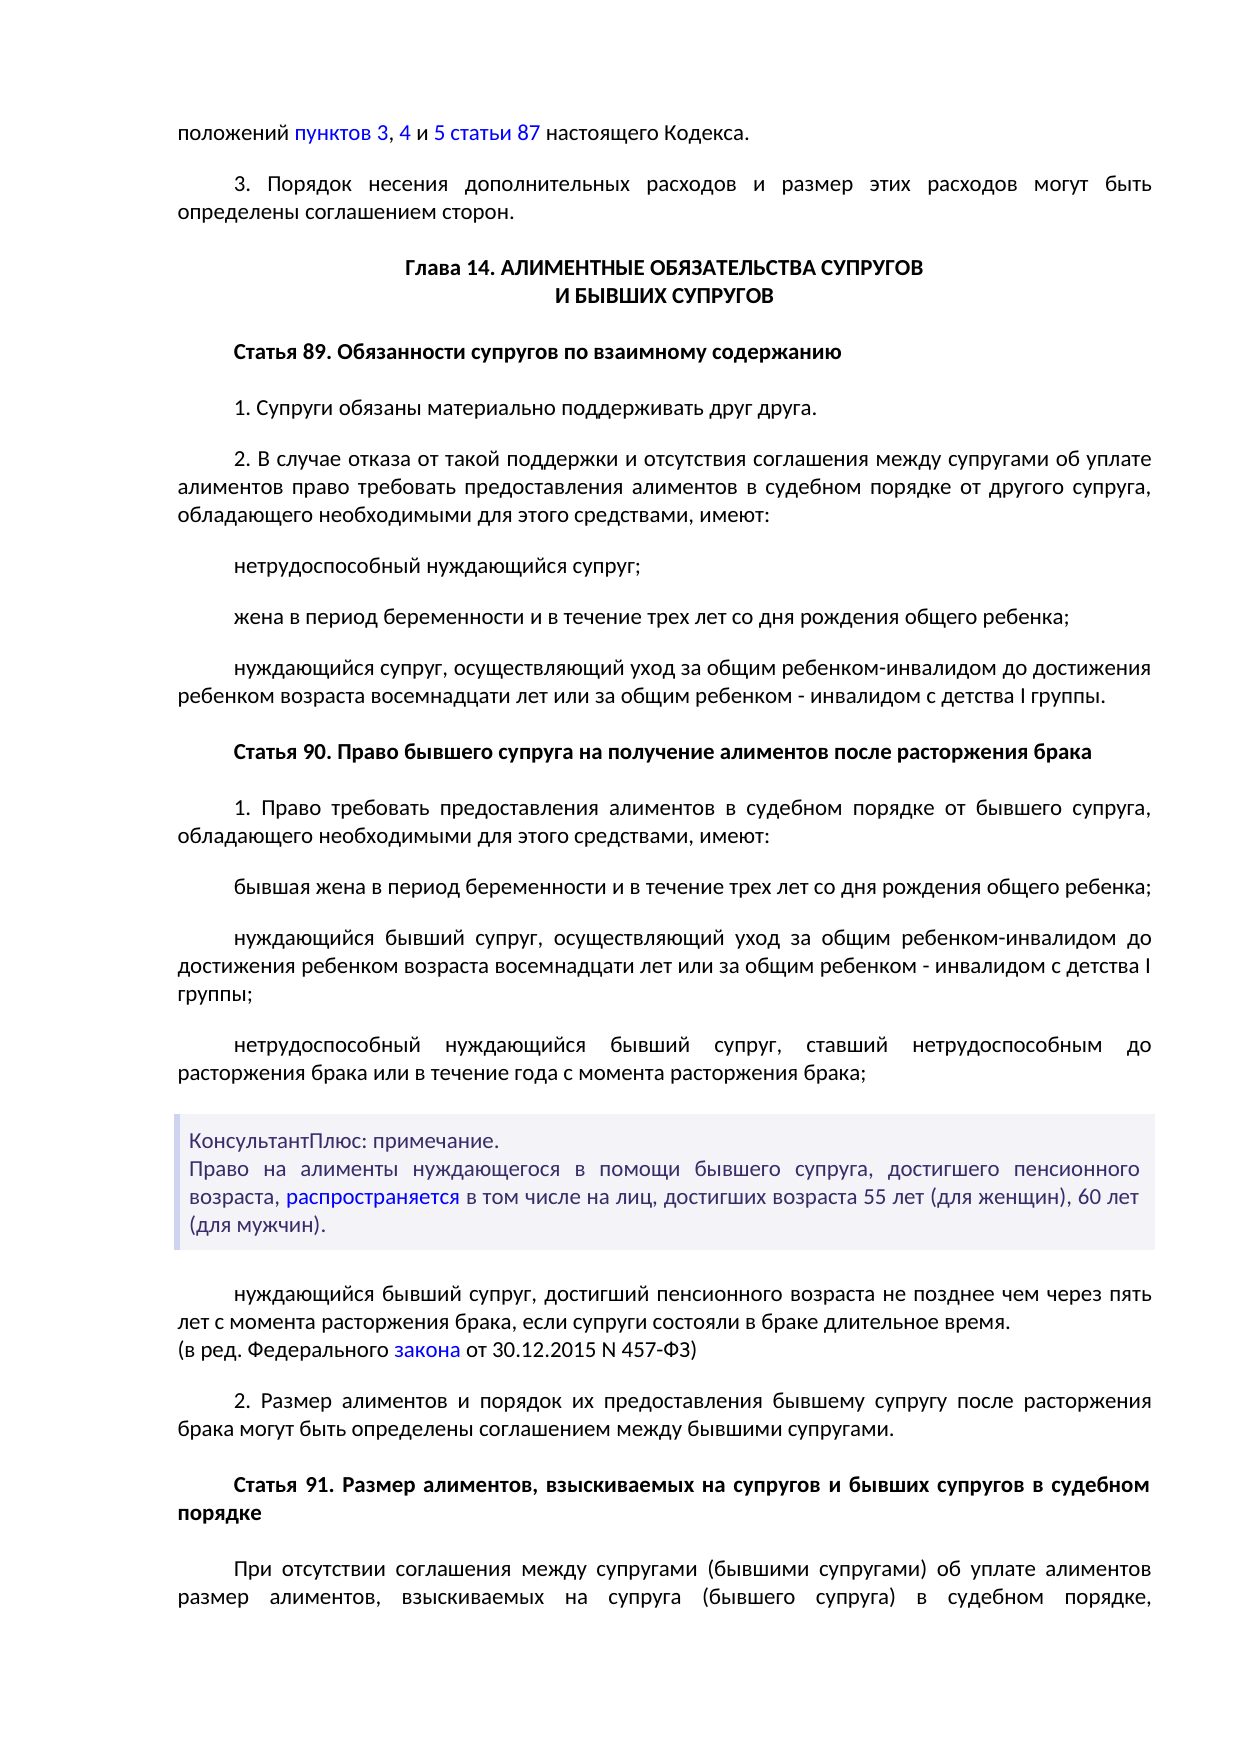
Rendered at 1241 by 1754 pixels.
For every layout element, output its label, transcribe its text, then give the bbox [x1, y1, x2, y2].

text 1. Право требовать предоставления алиментов в судебном порядке от бывшего супруга, обладающего необходимыми для этого средствами, имеют: [177, 793, 1152, 849]
title Глава 14. АЛИМЕНТНЫЕ ОБЯЗАТЕЛЬСТВА СУПРУГОВ [177, 253, 1152, 281]
text 1. Супруги обязаны материально поддерживать друг друга. [177, 393, 1152, 421]
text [177, 1554, 1152, 1610]
text 2. Размер алиментов и порядок их предоставления бывшему супругу после расторжения брака могут быть определены соглашением между бывшими супругами. [177, 1386, 1152, 1442]
text нуждающийся супруг, осуществляющий уход за общим ребенком-инвалидом до достижения ребенком возраста восемнадцати лет или за общим ребенком - инвалидом с детства I группы. [177, 653, 1152, 709]
text 2. В случае отказа от такой поддержки и отсутствия соглашения между супругами об уплате алиментов право требовать предоставления алиментов в судебном порядке от другого супруга, обладающего необходимыми для этого средствами, имеют: [177, 444, 1152, 528]
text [177, 118, 1152, 146]
title Статья 91. Размер алиментов, взыскиваемых на супругов и бывших супругов в судебном порядке [177, 1470, 1152, 1526]
text (в ред. Федерального закона от 30.12.2015 N 457-ФЗ) [177, 1335, 1152, 1363]
text нуждающийся бывший супруг, достигший пенсионного возраста не позднее чем через пять лет с момента расторжения брака, если супруги состояли в браке длительное время. [177, 1279, 1152, 1335]
text бывшая жена в период беременности и в течение трех лет со дня рождения общего ребенка; [177, 872, 1152, 900]
title Статья 90. Право бывшего супруга на получение алиментов после расторжения брака [177, 737, 1152, 765]
table_header КонсультантПлюс: примечание. Право на алименты нуждающегося в помощи бывшего супруга, достигшего пенсионного возраста, распространяется в том числе на лиц, достигших возраста 55 лет (для женщин), 60 лет (для мужчин). [180, 1114, 1149, 1250]
text нуждающийся бывший супруг, осуществляющий уход за общим ребенком-инвалидом до достижения ребенком возраста восемнадцати лет или за общим ребенком - инвалидом с детства I группы; [177, 923, 1152, 1007]
text нетрудоспособный нуждающийся бывший супруг, ставший нетрудоспособным до расторжения брака или в течение года с момента расторжения брака; [177, 1030, 1152, 1086]
text жена в период беременности и в течение трех лет со дня рождения общего ребенка; [177, 602, 1152, 630]
title И БЫВШИХ СУПРУГОВ [177, 281, 1152, 309]
text нетрудоспособный нуждающийся супруг; [177, 551, 1152, 579]
text 3. Порядок несения дополнительных расходов и размер этих расходов могут быть определены соглашением сторон. [177, 169, 1152, 225]
title Статья 89. Обязанности супругов по взаимному содержанию [177, 337, 1152, 365]
